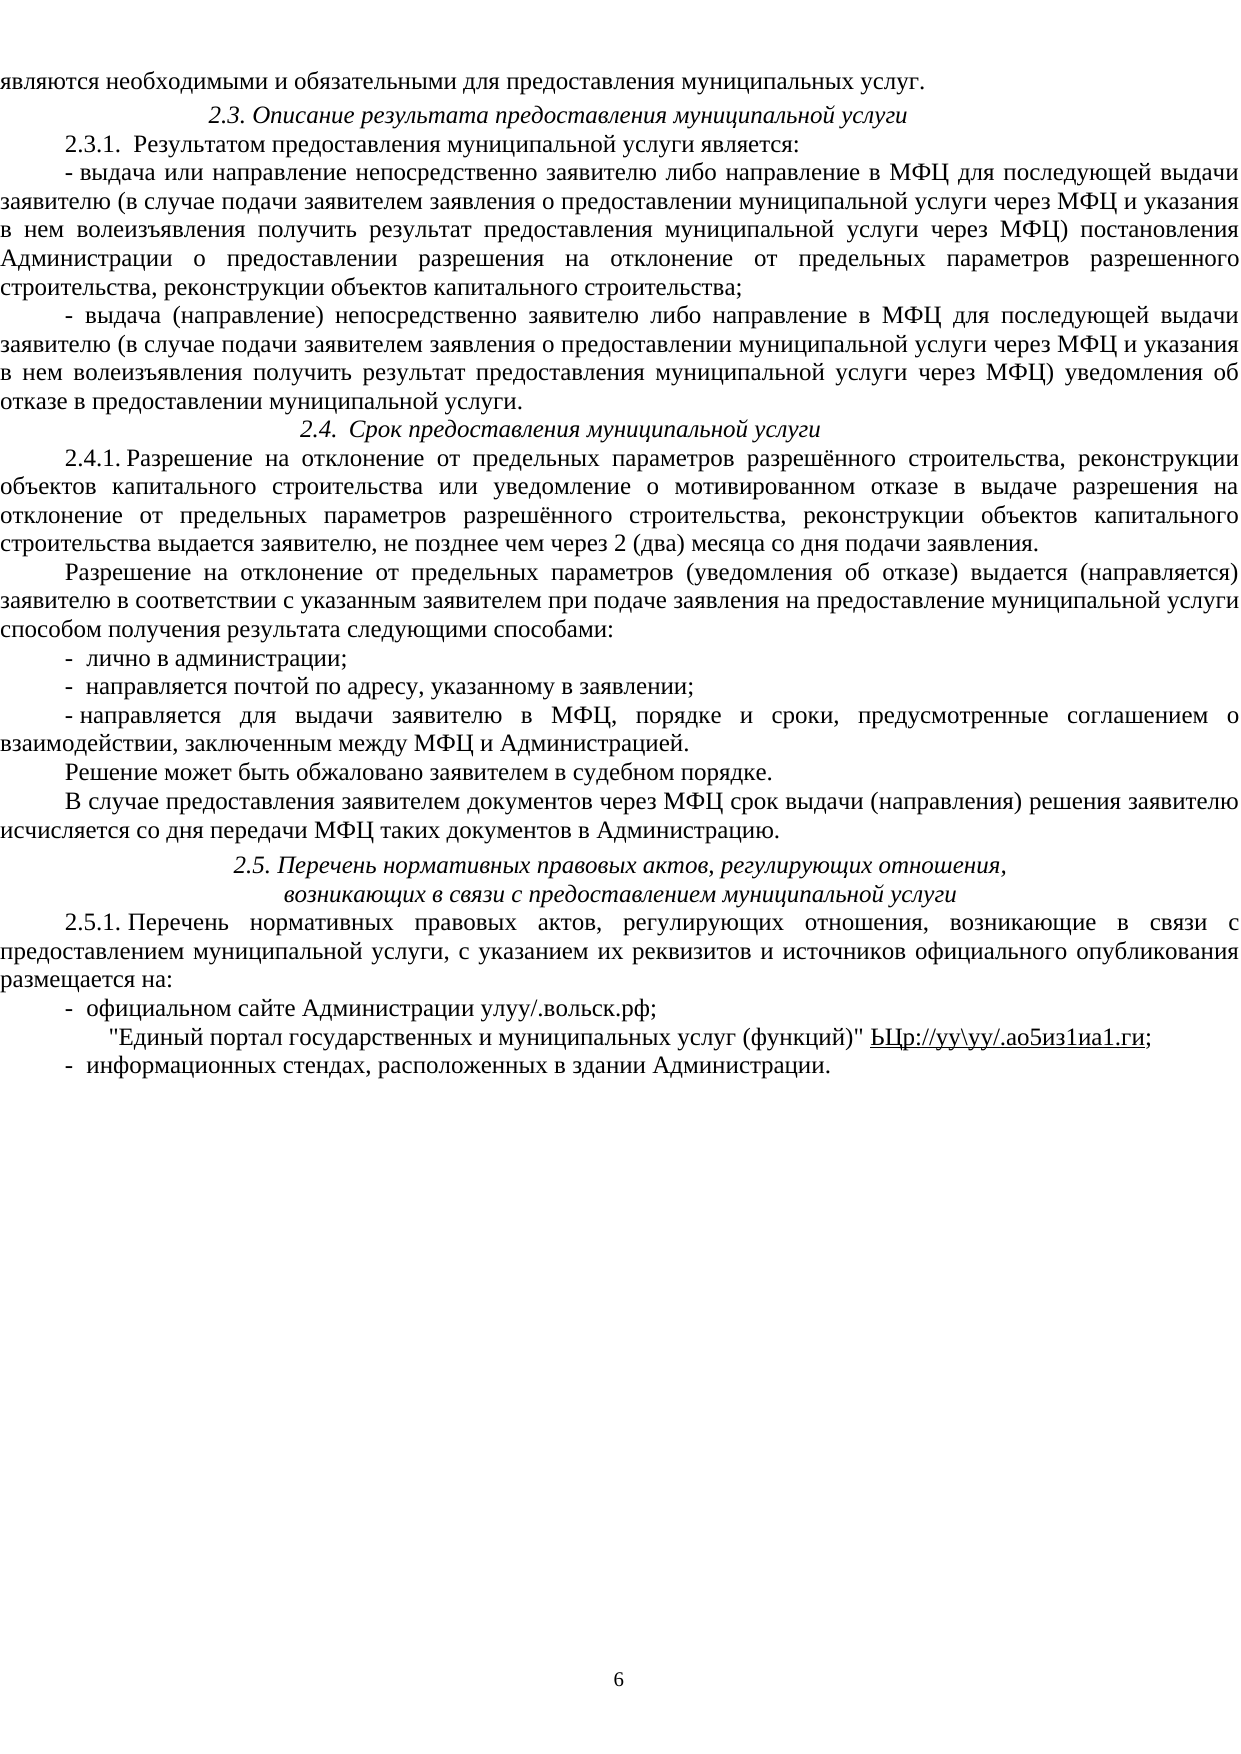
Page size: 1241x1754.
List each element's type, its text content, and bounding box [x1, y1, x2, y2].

list Разрешение на отклонение от предельных параметров разрешённого строительства, реконструкции объектов капитального строительства или уведомление о мотивированном отказе в выдаче разрешения на отклонение от предельных параметров разрешённого строительства, реконструкции объектов капитального строительства выдается заявителю, не позднее чем через 2 (два) месяца со дня подачи заявления. [0, 443, 1240, 558]
text Решение может быть обжаловано заявителем в судебном порядке. [0, 757, 1240, 786]
list Перечень нормативных правовых актов, регулирующих отношения, возникающие в связи с предоставлением муниципальной услуги, с указанием их реквизитов и источников официального опубликования размещается на: [0, 908, 1240, 994]
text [0, 67, 1240, 95]
list информационных стендах, расположенных в здании Администрации. [0, 1051, 1240, 1079]
list направляется для выдачи заявителю в МФЦ, порядке и сроки, предусмотренные соглашением о взаимодействии, заключенным между МФЦ и Администрацией. [0, 700, 1240, 757]
list Срок предоставления муниципальной услуги [300, 415, 1240, 443]
list Результатом предоставления муниципальной услуги является: [0, 129, 1240, 158]
text "Единый портал государственных и муниципальных услуг (функций)" ЬЦр://уу\уу/.ао5из1иа1.ги; [0, 1022, 1240, 1051]
text Разрешение на отклонение от предельных параметров (уведомления об отказе) выдается (направляется) заявителю в соответствии с указанным заявителем при подаче заявления на предоставление муниципальной услуги способом получения результата следующими способами: [0, 558, 1240, 643]
list официальном сайте Администрации улуу/.вольск.рф; [0, 994, 1240, 1022]
list выдача или направление непосредственно заявителю либо направление в МФЦ для последующей выдачи заявителю (в случае подачи заявителем заявления о предоставлении муниципальной услуги через МФЦ и указания в нем волеизъявления получить результат предоставления муниципальной услуги через МФЦ) постановления Администрации о предоставлении разрешения на отклонение от предельных параметров разрешенного строительства, реконструкции объектов капитального строительства; [0, 158, 1240, 301]
text 2.5. Перечень нормативных правовых актов, регулирующих отношения, возникающих в связи с предоставлением муниципальной услуги [0, 850, 1240, 908]
list направляется почтой по адресу, указанному в заявлении; [0, 672, 1240, 700]
list выдача (направление) непосредственно заявителю либо направление в МФЦ для последующей выдачи заявителю (в случае подачи заявителем заявления о предоставлении муниципальной услуги через МФЦ и указания в нем волеизъявления получить результат предоставления муниципальной услуги через МФЦ) уведомления об отказе в предоставлении муниципальной услуги. [0, 301, 1240, 415]
list лично в администрации; [0, 643, 1240, 672]
text 2.3. Описание результата предоставления муниципальной услуги [208, 101, 1240, 129]
text В случае предоставления заявителем документов через МФЦ срок выдачи (направления) решения заявителю исчисляется со дня передачи МФЦ таких документов в Администрацию. [0, 786, 1240, 844]
